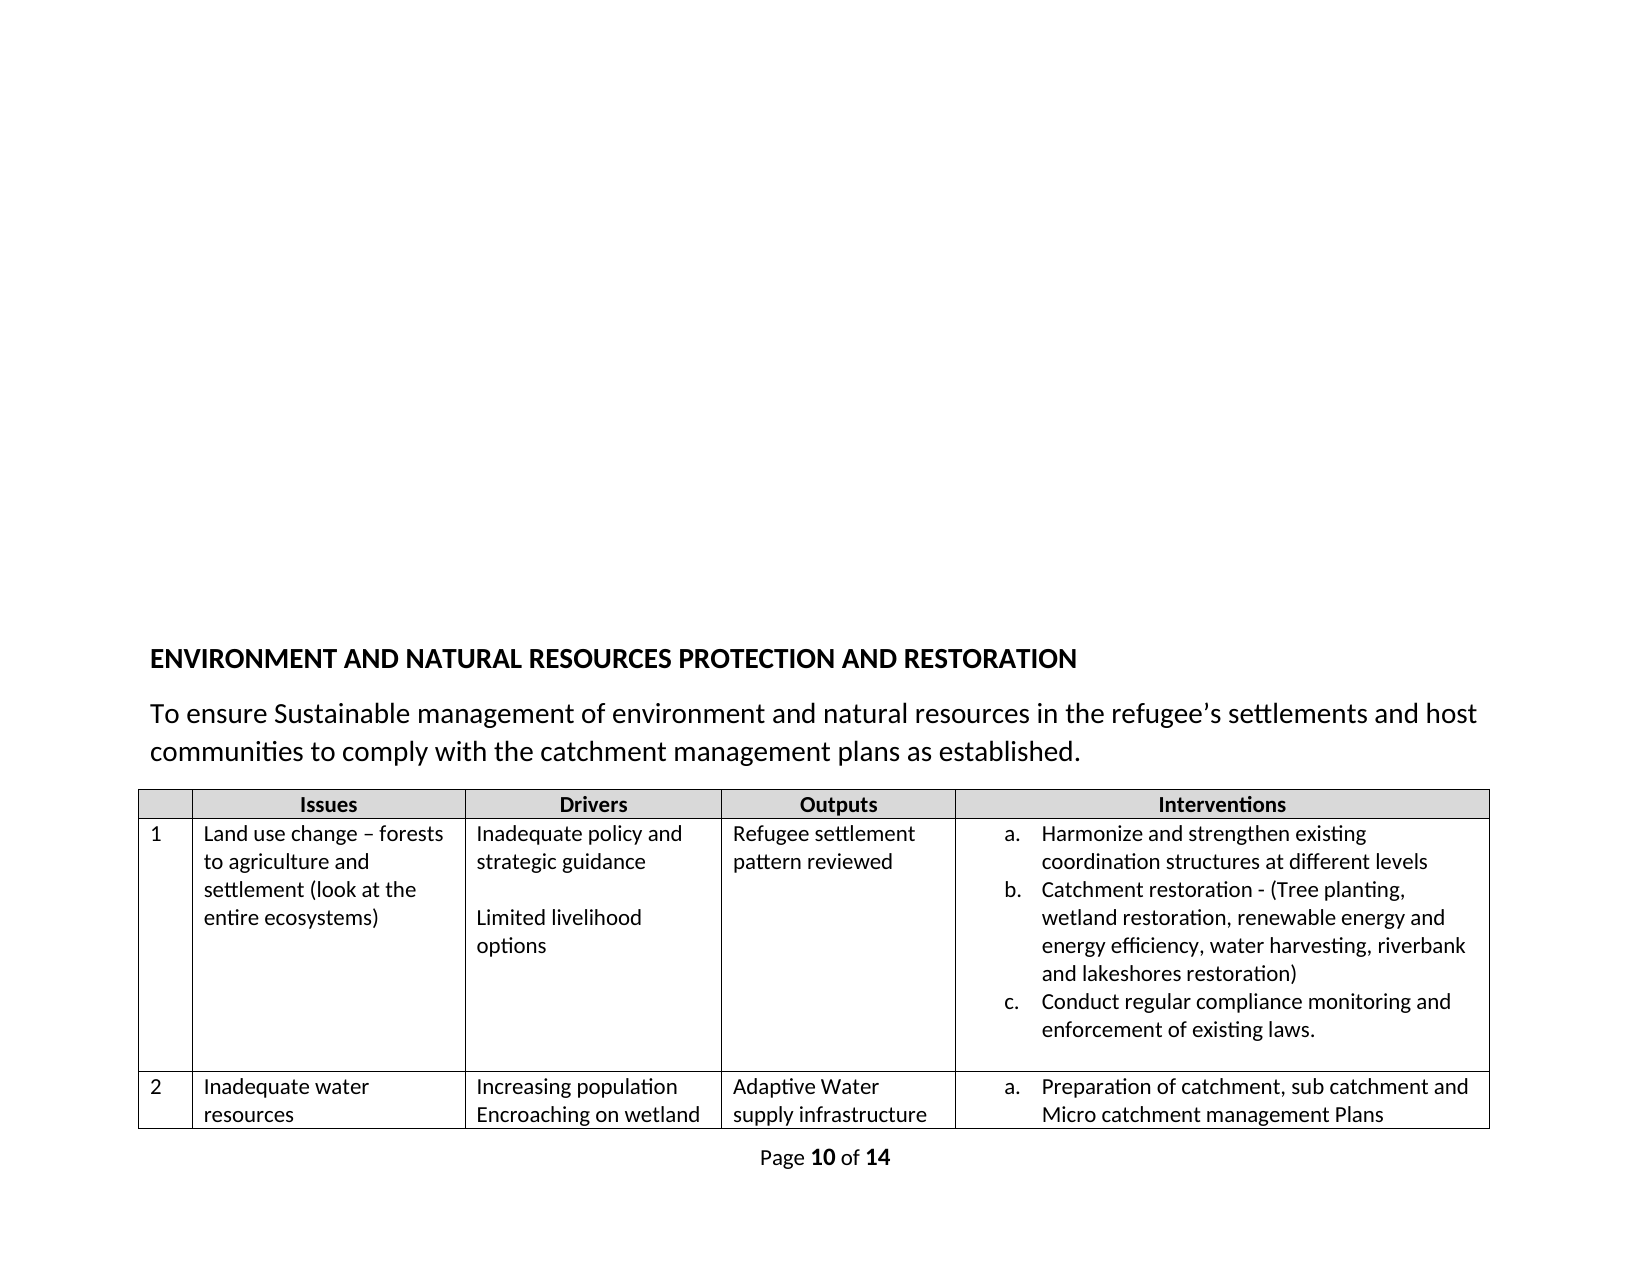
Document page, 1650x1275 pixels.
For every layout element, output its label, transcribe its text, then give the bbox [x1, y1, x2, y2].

table_header Interventions [956, 790, 1489, 818]
table_cell Land use change – forests to agriculture and settlement (look at the entire ecosystems) [193, 819, 465, 1071]
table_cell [466, 1072, 721, 1128]
table_header Drivers [466, 790, 721, 818]
table_cell Inadequate water resources [193, 1072, 465, 1128]
table_cell Harmonize and strengthen existing coordination structures at different levels Catchment restoration - (Tree planting, wetland restoration, renewable energy and energy efficiency, water harvesting, riverbank and lakeshores restoration) Conduct regular compliance monitoring and enforcement of existing laws. [956, 819, 1489, 1071]
table_cell Refugee settlement pattern reviewed [722, 819, 955, 1071]
table_cell 1 [139, 819, 192, 1071]
text To ensure Sustainable management of environment and natural resources in the refugee’s settlements and host communities to comply with the catchment management plans as established. [150, 695, 1500, 769]
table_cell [722, 1072, 955, 1128]
table_header Outputs [722, 790, 955, 818]
table_header Issues [193, 790, 465, 818]
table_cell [956, 1072, 1489, 1128]
table_cell 2 [139, 1072, 192, 1128]
table_cell Inadequate policy and strategic guidance Limited livelihood options [466, 819, 721, 1071]
text ENVIRONMENT AND NATURAL RESOURCES PROTECTION AND RESTORATION [150, 640, 1500, 676]
table_header [139, 790, 192, 818]
